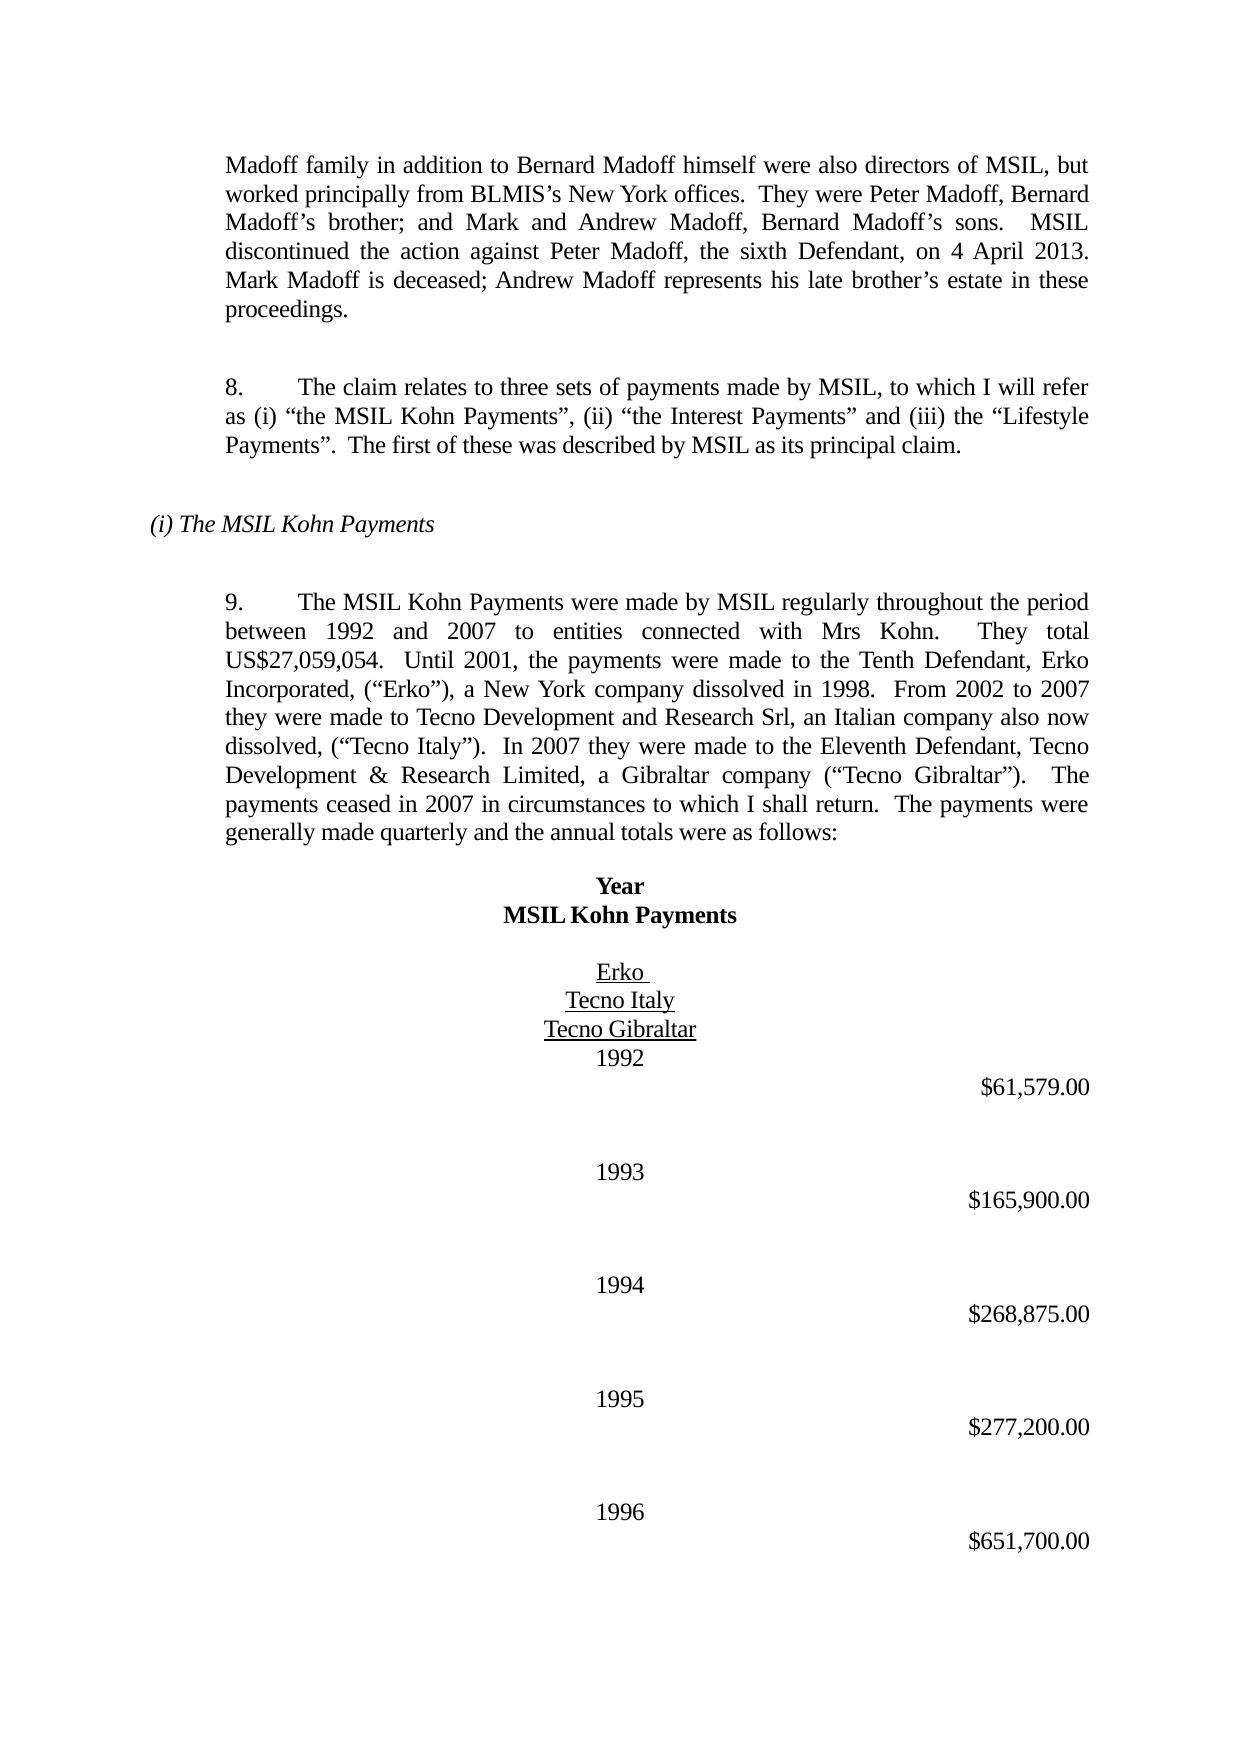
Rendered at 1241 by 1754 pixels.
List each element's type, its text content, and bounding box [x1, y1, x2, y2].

text $268,875.00 [150, 1302, 1090, 1331]
text Tecno Gibraltar [150, 1015, 1090, 1044]
text $277,200.00 [150, 1417, 1090, 1446]
text (i) The MSIL Kohn Payments [150, 509, 1090, 537]
text 9. The MSIL Kohn Payments were made by MSIL regularly throughout the period between 1992 and 2007 to entities connected with Mrs Kohn. They total US$27,059,054. Until 2001, the payments were made to the Tenth Defendant, Erko Incorporated, (“Erko”), a New York company dissolved in 1998. From 2002 to 2007 they were made to Tecno Development and Research Srl, an Italian company also now dissolved, (“Tecno Italy”). In 2007 they were made to the Eleventh Defendant, Tecno Development & Research Limited, a Gibraltar company (“Tecno Gibraltar”). The payments ceased in 2007 in circumstances to which I shall return. The payments were generally made quarterly and the annual totals were as follows: [225, 587, 1090, 846]
text 8. The claim relates to three sets of payments made by MSIL, to which I will refer as (i) “the MSIL Kohn Payments”, (ii) “the Interest Payments” and (iii) the “Lifestyle Payments”. The first of these was described by MSIL as its principal claim. [225, 372, 1090, 459]
text 1994 [150, 1274, 1090, 1302]
text 1996 [150, 1504, 1090, 1532]
text 1993 [150, 1159, 1090, 1187]
text MSIL Kohn Payments [150, 900, 1090, 929]
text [225, 150, 1090, 322]
text $651,700.00 [150, 1532, 1090, 1561]
text $165,900.00 [150, 1187, 1090, 1216]
text $61,579.00 [150, 1072, 1090, 1101]
text Tecno Italy [150, 986, 1090, 1015]
text 1995 [150, 1389, 1090, 1417]
text 1992 [150, 1044, 1090, 1072]
text Erko [150, 957, 1090, 986]
text Year [150, 871, 1090, 900]
